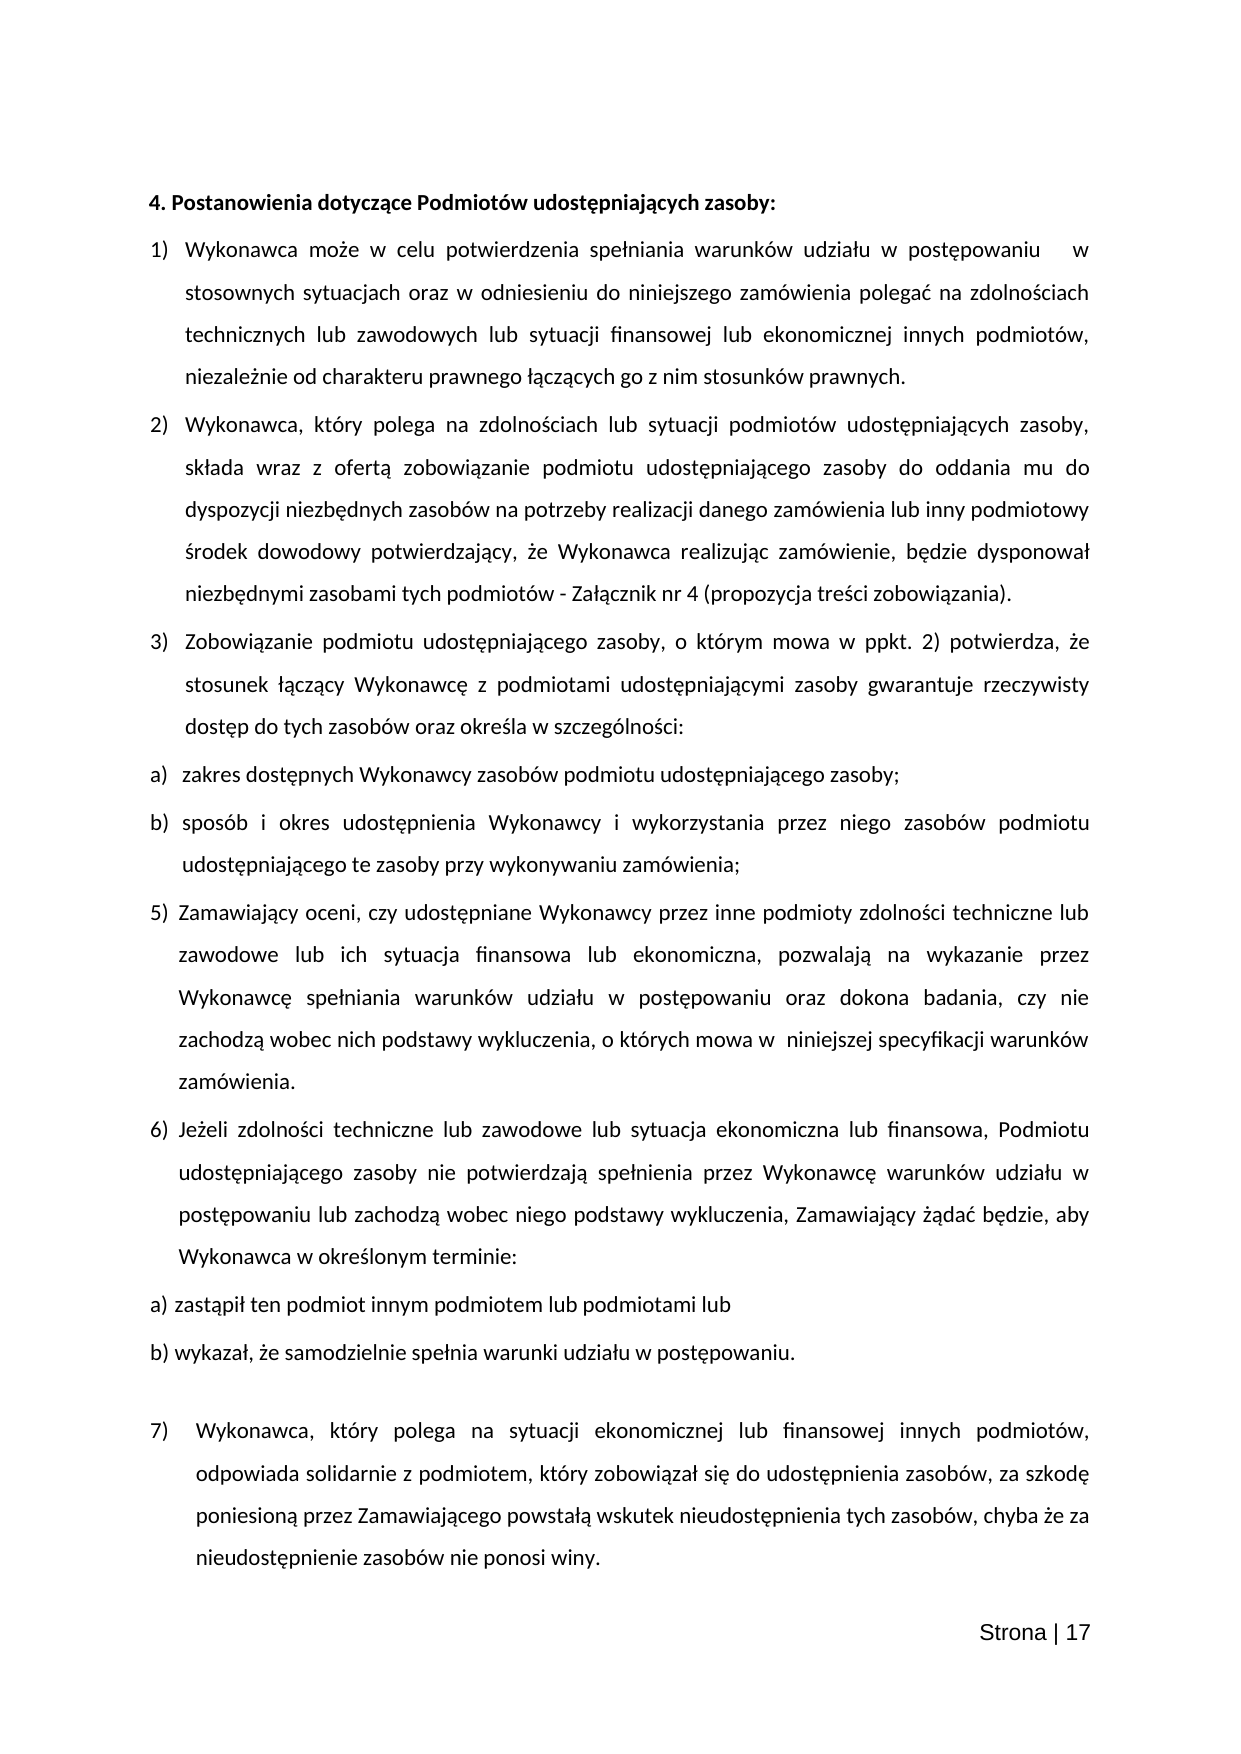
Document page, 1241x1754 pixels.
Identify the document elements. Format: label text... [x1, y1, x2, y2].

list Zobowiązanie podmiotu udostępniającego zasoby, o którym mowa w ppkt. 2) potwierdza, że stosunek łączący Wykonawcę z podmiotami udostępniającymi zasoby gwarantuje rzeczywisty dostęp do tych zasobów oraz określa w szczególności: [150, 627, 1091, 740]
list Wykonawca może w celu potwierdzenia spełniania warunków udziału w postępowaniu w stosownych sytuacjach oraz w odniesieniu do niniejszego zamówienia polegać na zdolnościach technicznych lub zawodowych lub sytuacji finansowej lub ekonomicznej innych podmiotów, niezależnie od charakteru prawnego łączących go z nim stosunków prawnych. [150, 236, 1091, 390]
list Jeżeli zdolności techniczne lub zawodowe lub sytuacja ekonomiczna lub finansowa, Podmiotu udostępniającego zasoby nie potwierdzają spełnienia przez Wykonawcę warunków udziału w postępowaniu lub zachodzą wobec niego podstawy wykluczenia, Zamawiający żądać będzie, aby Wykonawca w określonym terminie: [150, 1115, 1091, 1270]
list Wykonawca, który polega na zdolnościach lub sytuacji podmiotów udostępniających zasoby, składa wraz z ofertą zobowiązanie podmiotu udostępniającego zasoby do oddania mu do dyspozycji niezbędnych zasobów na potrzeby realizacji danego zamówienia lub inny podmiotowy środek dowodowy potwierdzający, że Wykonawca realizując zamówienie, będzie dysponował niezbędnymi zasobami tych podmiotów - Załącznik nr 4 (propozycja treści zobowiązania). [150, 410, 1091, 607]
list Zamawiający oceni, czy udostępniane Wykonawcy przez inne podmioty zdolności techniczne lub zawodowe lub ich sytuacja finansowa lub ekonomiczna, pozwalają na wykazanie przez Wykonawcę spełniania warunków udziału w postępowaniu oraz dokona badania, czy nie zachodzą wobec nich podstawy wykluczenia, o których mowa w niniejszej specyfikacji warunków zamówienia. [150, 898, 1091, 1095]
list zakres dostępnych Wykonawcy zasobów podmiotu udostępniającego zasoby; [150, 760, 1091, 788]
list wykazał, że samodzielnie spełnia warunki udziału w postępowaniu. [150, 1338, 1091, 1366]
list sposób i okres udostępnienia Wykonawcy i wykorzystania przez niego zasobów podmiotu udostępniającego te zasoby przy wykonywaniu zamówienia; [150, 808, 1091, 878]
text 4. Postanowienia dotyczące Podmiotów udostępniających zasoby: [148, 188, 1091, 216]
list zastąpił ten podmiot innym podmiotem lub podmiotami lub [150, 1290, 1091, 1318]
list Wykonawca, który polega na sytuacji ekonomicznej lub finansowej innych podmiotów, odpowiada solidarnie z podmiotem, który zobowiązał się do udostępnienia zasobów, za szkodę poniesioną przez Zamawiającego powstałą wskutek nieudostępnienia tych zasobów, chyba że za nieudostępnienie zasobów nie ponosi winy. [150, 1417, 1091, 1571]
